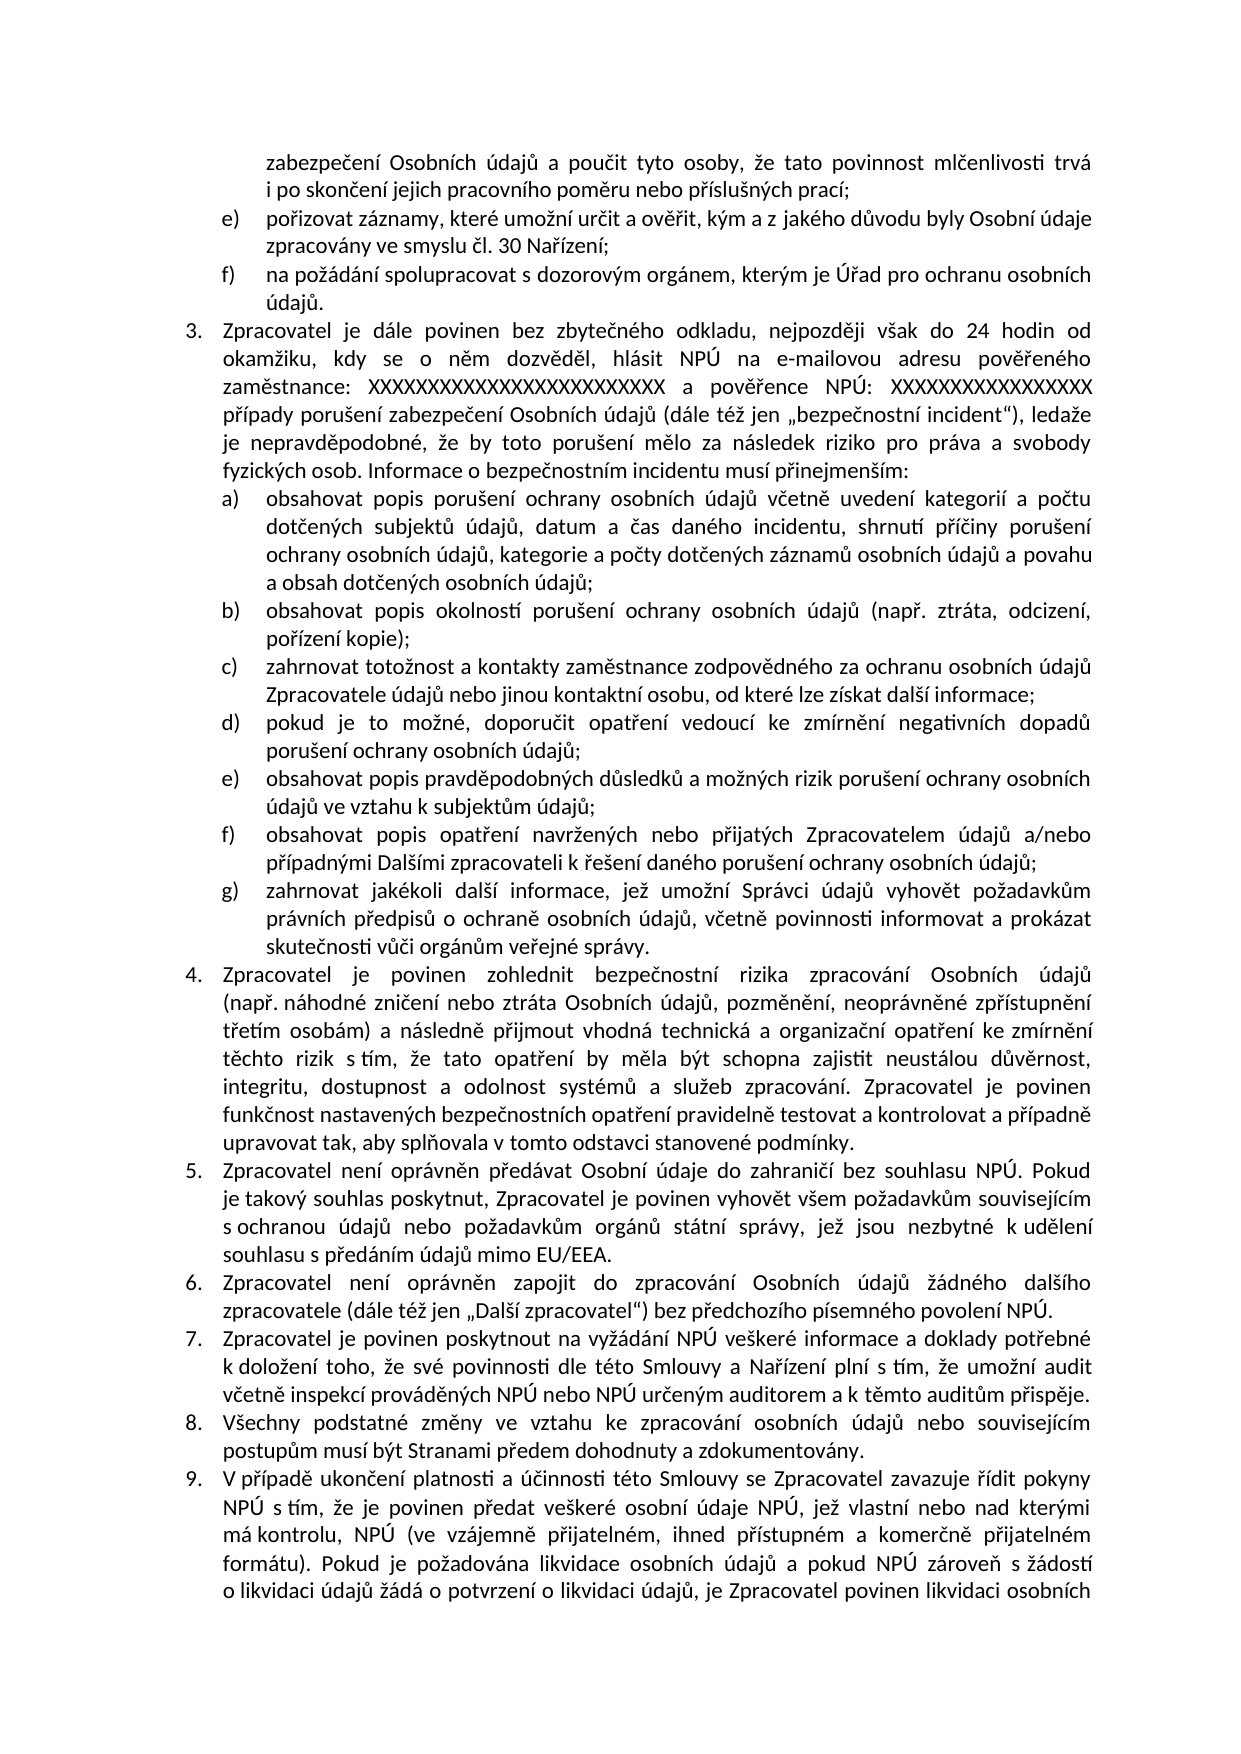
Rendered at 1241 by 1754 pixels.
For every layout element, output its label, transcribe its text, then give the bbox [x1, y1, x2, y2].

text na požádání spolupracovat s dozorovým orgánem, kterým je Úřad pro ochranu osobních údajů. [221, 260, 1093, 316]
text obsahovat popis pravděpodobných důsledků a možných rizik porušení ochrany osobních údajů ve vztahu k subjektům údajů; [221, 764, 1093, 820]
text obsahovat popis okolností porušení ochrany osobních údajů (např. ztráta, odcizení, pořízení kopie); [221, 596, 1093, 652]
text Zpracovatel není oprávněn zapojit do zpracování Osobních údajů žádného dalšího zpracovatele (dále též jen „Další zpracovatel“) bez předchozího písemného povolení NPÚ. [185, 1268, 1093, 1324]
text zahrnovat totožnost a kontakty zaměstnance zodpovědného za ochranu osobních údajů Zpracovatele údajů nebo jinou kontaktní osobu, od které lze získat další informace; [221, 652, 1093, 708]
text Zpracovatel je povinen poskytnout na vyžádání NPÚ veškeré informace a doklady potřebné k doložení toho, že své povinnosti dle této Smlouvy a Nařízení plní s tím, že umožní audit včetně inspekcí prováděných NPÚ nebo NPÚ určeným auditorem a k těmto auditům přispěje. [185, 1324, 1093, 1408]
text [221, 148, 1093, 204]
text Zpracovatel je povinen zohlednit bezpečnostní rizika zpracování Osobních údajů (např. náhodné zničení nebo ztráta Osobních údajů, pozměnění, neoprávněné zpřístupnění třetím osobám) a následně přijmout vhodná technická a organizační opatření ke zmírnění těchto rizik s tím, že tato opatření by měla být schopna zajistit neustálou důvěrnost, integritu, dostupnost a odolnost systémů a služeb zpracování. Zpracovatel je povinen funkčnost nastavených bezpečnostních opatření pravidelně testovat a kontrolovat a případně upravovat tak, aby splňovala v tomto odstavci stanovené podmínky. [185, 960, 1093, 1156]
text Zpracovatel je dále povinen bez zbytečného odkladu, nejpozději však do 24 hodin od okamžiku, kdy se o něm dozvěděl, hlásit NPÚ na e-mailovou adresu pověřeného zaměstnance: XXXXXXXXXXXXXXXXXXXXXXXXX a pověřence NPÚ: XXXXXXXXXXXXXXXXX případy porušení zabezpečení Osobních údajů (dále též jen „bezpečnostní incident“), ledaže je nepravděpodobné, že by toto porušení mělo za následek riziko pro práva a svobody fyzických osob. Informace o bezpečnostním incidentu musí přinejmenším: [185, 316, 1093, 484]
text obsahovat popis opatření navržených nebo přijatých Zpracovatelem údajů a/nebo případnými Dalšími zpracovateli k řešení daného porušení ochrany osobních údajů; [221, 820, 1093, 876]
list obsahovat popis porušení ochrany osobních údajů včetně uvedení kategorií a počtu dotčených subjektů údajů, datum a čas daného incidentu, shrnutí příčiny porušení ochrany osobních údajů, kategorie a počty dotčených záznamů osobních údajů a povahu a obsah dotčených osobních údajů; [221, 484, 1093, 596]
text Zpracovatel není oprávněn předávat Osobní údaje do zahraničí bez souhlasu NPÚ. Pokud je takový souhlas poskytnut, Zpracovatel je povinen vyhovět všem požadavkům souvisejícím s ochranou údajů nebo požadavkům orgánů státní správy, jež jsou nezbytné k udělení souhlasu s předáním údajů mimo EU/EEA. [185, 1156, 1093, 1268]
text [185, 1464, 1093, 1605]
text Všechny podstatné změny ve vztahu ke zpracování osobních údajů nebo souvisejícím postupům musí být Stranami předem dohodnuty a zdokumentovány. [185, 1408, 1093, 1464]
text pokud je to možné, doporučit opatření vedoucí ke zmírnění negativních dopadů porušení ochrany osobních údajů; [221, 708, 1093, 764]
text zahrnovat jakékoli další informace, jež umožní Správci údajů vyhovět požadavkům právních předpisů o ochraně osobních údajů, včetně povinnosti informovat a prokázat skutečnosti vůči orgánům veřejné správy. [221, 876, 1093, 960]
text pořizovat záznamy, které umožní určit a ověřit, kým a z jakého důvodu byly Osobní údaje zpracovány ve smyslu čl. 30 Nařízení; [221, 204, 1093, 260]
